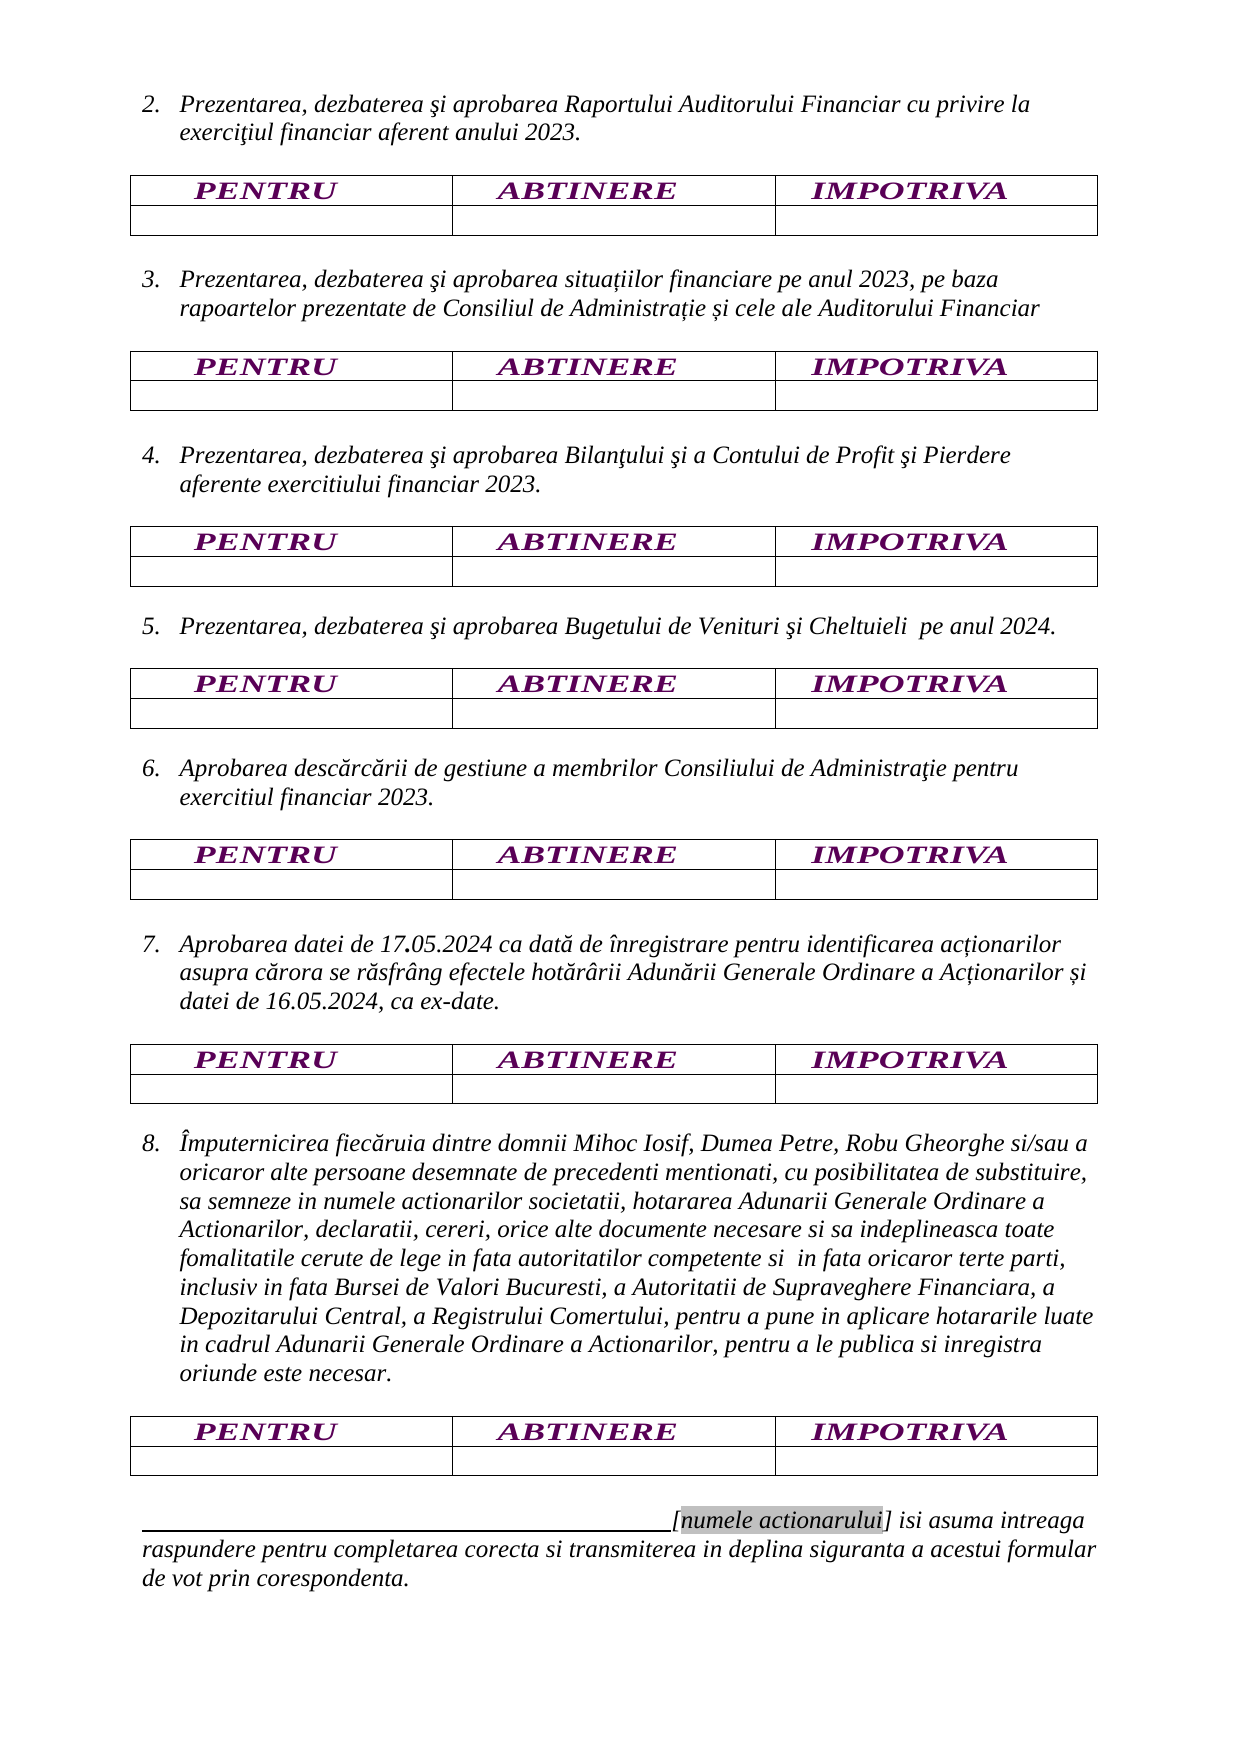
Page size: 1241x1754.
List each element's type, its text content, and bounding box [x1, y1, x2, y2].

list Împuternicirea fiecăruia dintre domnii Mihoc Iosif, Dumea Petre, Robu Gheorghe si/sau a oricaror alte persoane desemnate de precedenti mentionati, cu posibilitatea de substituire, sa semneze in numele actionarilor societatii, hotararea Adunarii Generale Ordinare a Actionarilor, declaratii, cereri, orice alte documente necesare si sa indeplineasca toate fomalitatile cerute de lege in fata autoritatilor competente si in fata oricaror terte parti, inclusiv in fata Bursei de Valori Bucuresti, a Autoritatii de Supraveghere Financiara, a Depozitarului Central, a Registrului Comertului, pentru a pune in aplicare hotararile luate in cadrul Adunarii Generale Ordinare a Actionarilor, pentru a le publica si inregistra oriunde este necesar. [142, 1128, 1098, 1387]
table_header Pentru [131, 176, 452, 205]
table_cell [453, 206, 775, 234]
table_header Pentru [131, 1417, 452, 1446]
table_cell [131, 381, 452, 410]
table_header Pentru [131, 669, 452, 698]
table_header Abtinere [453, 352, 775, 380]
table_cell [776, 1447, 1097, 1475]
table_header Pentru [131, 1045, 452, 1073]
table_header Pentru [131, 527, 452, 556]
table_cell [453, 1075, 775, 1103]
table_cell [453, 557, 775, 586]
table_header Pentru [131, 352, 452, 380]
table_header Impotriva [776, 527, 1097, 556]
list Prezentarea, dezbaterea şi aprobarea Bilanţului şi a Contului de Profit şi Pierdere aferente exercitiului financiar 2023. [142, 440, 1089, 497]
table_cell [453, 699, 775, 728]
table_header Impotriva [776, 176, 1097, 205]
table_header Abtinere [453, 1045, 775, 1073]
table_header Abtinere [453, 669, 775, 698]
table_header Abtinere [453, 527, 775, 556]
table_cell [453, 381, 775, 410]
table_cell [453, 870, 775, 899]
table_header Abtinere [453, 840, 775, 869]
table_header Impotriva [776, 1045, 1097, 1073]
table_cell [776, 870, 1097, 899]
table_cell [131, 1447, 452, 1475]
list Prezentarea, dezbaterea şi aprobarea Raportului Auditorului Financiar cu privire la exerciţiul financiar aferent anului 2023. [142, 89, 1089, 146]
table_cell [131, 870, 452, 899]
list Prezentarea, dezbaterea şi aprobarea Bugetului de Venituri şi Cheltuieli pe anul 2024. [142, 611, 1089, 639]
table_header Impotriva [776, 840, 1097, 869]
table_header Abtinere [453, 176, 775, 205]
list Prezentarea, dezbaterea şi aprobarea situațiilor financiare pe anul 2023, pe baza rapoartelor prezentate de Consiliul de Administrație și cele ale Auditorului Financiar [142, 264, 1089, 322]
list Aprobarea datei de 17.05.2024 ca dată de înregistrare pentru identificarea acționarilor asupra cărora se răsfrâng efectele hotărârii Adunării Generale Ordinare a Acționarilor și datei de 16.05.2024, ca ex-date. [142, 929, 1098, 1015]
table_cell [131, 699, 452, 728]
table_cell [776, 206, 1097, 234]
table_header Abtinere [453, 1417, 775, 1446]
table_cell [776, 557, 1097, 586]
list Aprobarea descărcării de gestiune a membrilor Consiliului de Administraţie pentru exercitiul financiar 2023. [142, 753, 1089, 811]
table_header Pentru [131, 840, 452, 869]
table_header Impotriva [776, 352, 1097, 380]
table_header Impotriva [776, 1417, 1097, 1446]
table_cell [776, 1075, 1097, 1103]
table_header Impotriva [776, 669, 1097, 698]
text [numele actionarului] isi asuma intreaga raspundere pentru completarea corecta si transmiterea in deplina siguranta a acestui formular de vot prin corespondenta. [142, 1506, 1098, 1592]
table_cell [131, 1075, 452, 1103]
table_cell [776, 381, 1097, 410]
table_cell [131, 206, 452, 234]
table_cell [131, 557, 452, 586]
table_cell [776, 699, 1097, 728]
table_cell [453, 1447, 775, 1475]
